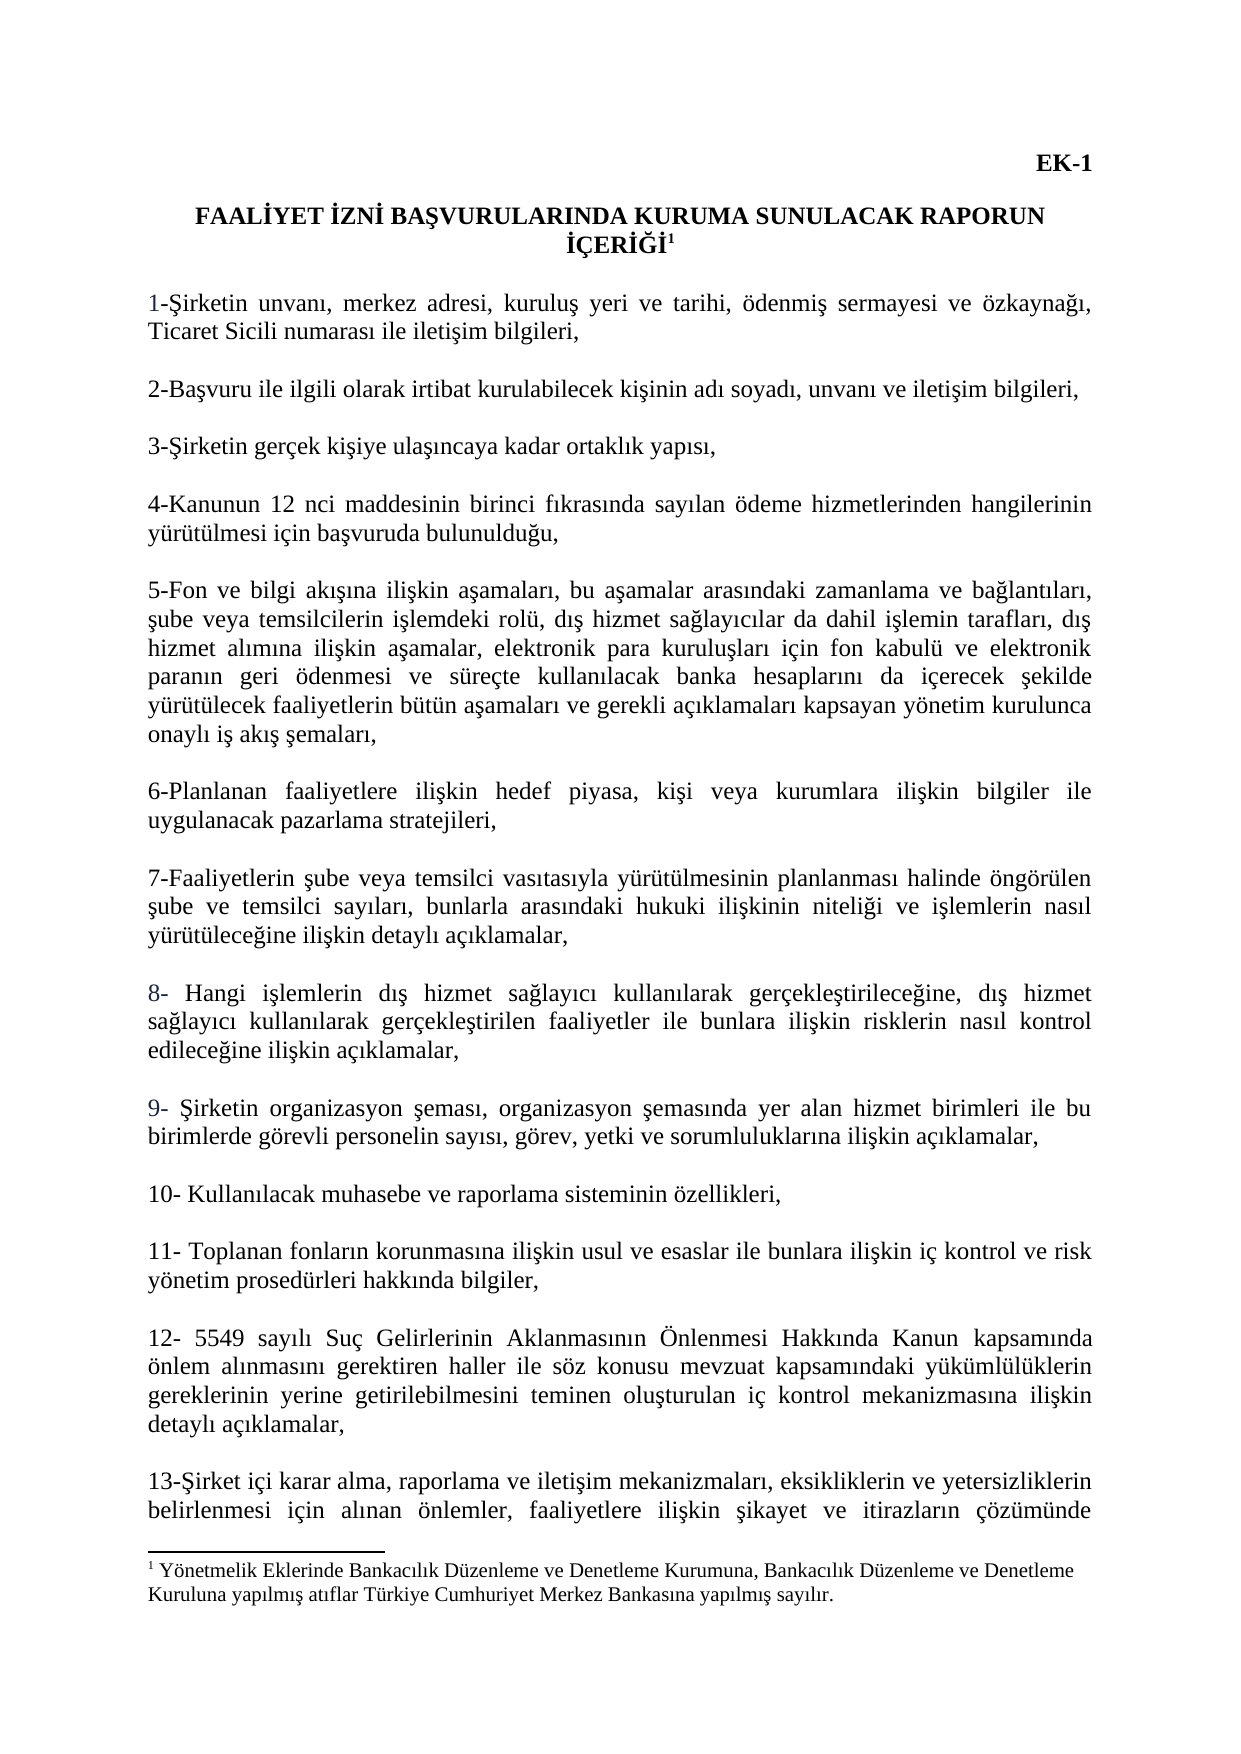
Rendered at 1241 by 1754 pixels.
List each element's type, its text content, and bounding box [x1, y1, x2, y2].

text 5-Fon ve bilgi akışına ilişkin aşamaları, bu aşamalar arasındaki zamanlama ve bağlantıları, şube veya temsilcilerin işlemdeki rolü, dış hizmet sağlayıcılar da dahil işlemin tarafları, dış hizmet alımına ilişkin aşamalar, elektronik para kuruluşları için fon kabulü ve elektronik paranın geri ödenmesi ve süreçte kullanılacak banka hesaplarını da içerecek şekilde yürütülecek faaliyetlerin bütün aşamaları ve gerekli açıklamaları kapsayan yönetim kurulunca onaylı iş akış şemaları, [148, 575, 1093, 748]
text 8- Hangi işlemlerin dış hizmet sağlayıcı kullanılarak gerçekleştirileceğine, dış hizmet sağlayıcı kullanılarak gerçekleştirilen faaliyetler ile bunlara ilişkin risklerin nasıl kontrol edileceğine ilişkin açıklamalar, [148, 978, 1093, 1064]
text 3-Şirketin gerçek kişiye ulaşıncaya kadar ortaklık yapısı, [148, 431, 1093, 460]
text 4-Kanunun 12 nci maddesinin birinci fıkrasında sayılan ödeme hizmetlerinden hangilerinin yürütülmesi için başvuruda bulunulduğu, [148, 489, 1093, 546]
text 10- Kullanılacak muhasebe ve raporlama sisteminin özellikleri, [148, 1179, 1093, 1208]
text 9- Şirketin organizasyon şeması, organizasyon şemasında yer alan hizmet birimleri ile bu birimlerde görevli personelin sayısı, görev, yetki ve sorumluluklarına ilişkin açıklamalar, [148, 1093, 1093, 1150]
text 7-Faaliyetlerin şube veya temsilci vasıtasıyla yürütülmesinin planlanması halinde öngörülen şube ve temsilci sayıları, bunlarla arasındaki hukuki ilişkinin niteliği ve işlemlerin nasıl yürütüleceğine ilişkin detaylı açıklamalar, [148, 863, 1093, 949]
text 1-Şirketin unvanı, merkez adresi, kuruluş yeri ve tarihi, ödenmiş sermayesi ve özkaynağı, Ticaret Sicili numarası ile iletişim bilgileri, [148, 288, 1093, 345]
text EK-1 [148, 148, 1093, 176]
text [148, 1466, 1093, 1524]
text FAALİYET İZNİ BAŞVURULARINDA KURUMA SUNULACAK RAPORUN İÇERİĞİ [148, 201, 1093, 259]
text 2-Başvuru ile ilgili olarak irtibat kurulabilecek kişinin adı soyadı, unvanı ve iletişim bilgileri, [148, 374, 1093, 403]
text 11- Toplanan fonların korunmasına ilişkin usul ve esaslar ile bunlara ilişkin iç kontrol ve risk yönetim prosedürleri hakkında bilgiler, [148, 1236, 1093, 1294]
text 12- 5549 sayılı Suç Gelirlerinin Aklanmasının Önlenmesi Hakkında Kanun kapsamında önlem alınmasını gerektiren haller ile söz konusu mevzuat kapsamındaki yükümlülüklerin gereklerinin yerine getirilebilmesini teminen oluşturulan iç kontrol mekanizmasına ilişkin detaylı açıklamalar, [148, 1323, 1093, 1438]
text 6-Planlanan faaliyetlere ilişkin hedef piyasa, kişi veya kurumlara ilişkin bilgiler ile uygulanacak pazarlama stratejileri, [148, 776, 1093, 834]
